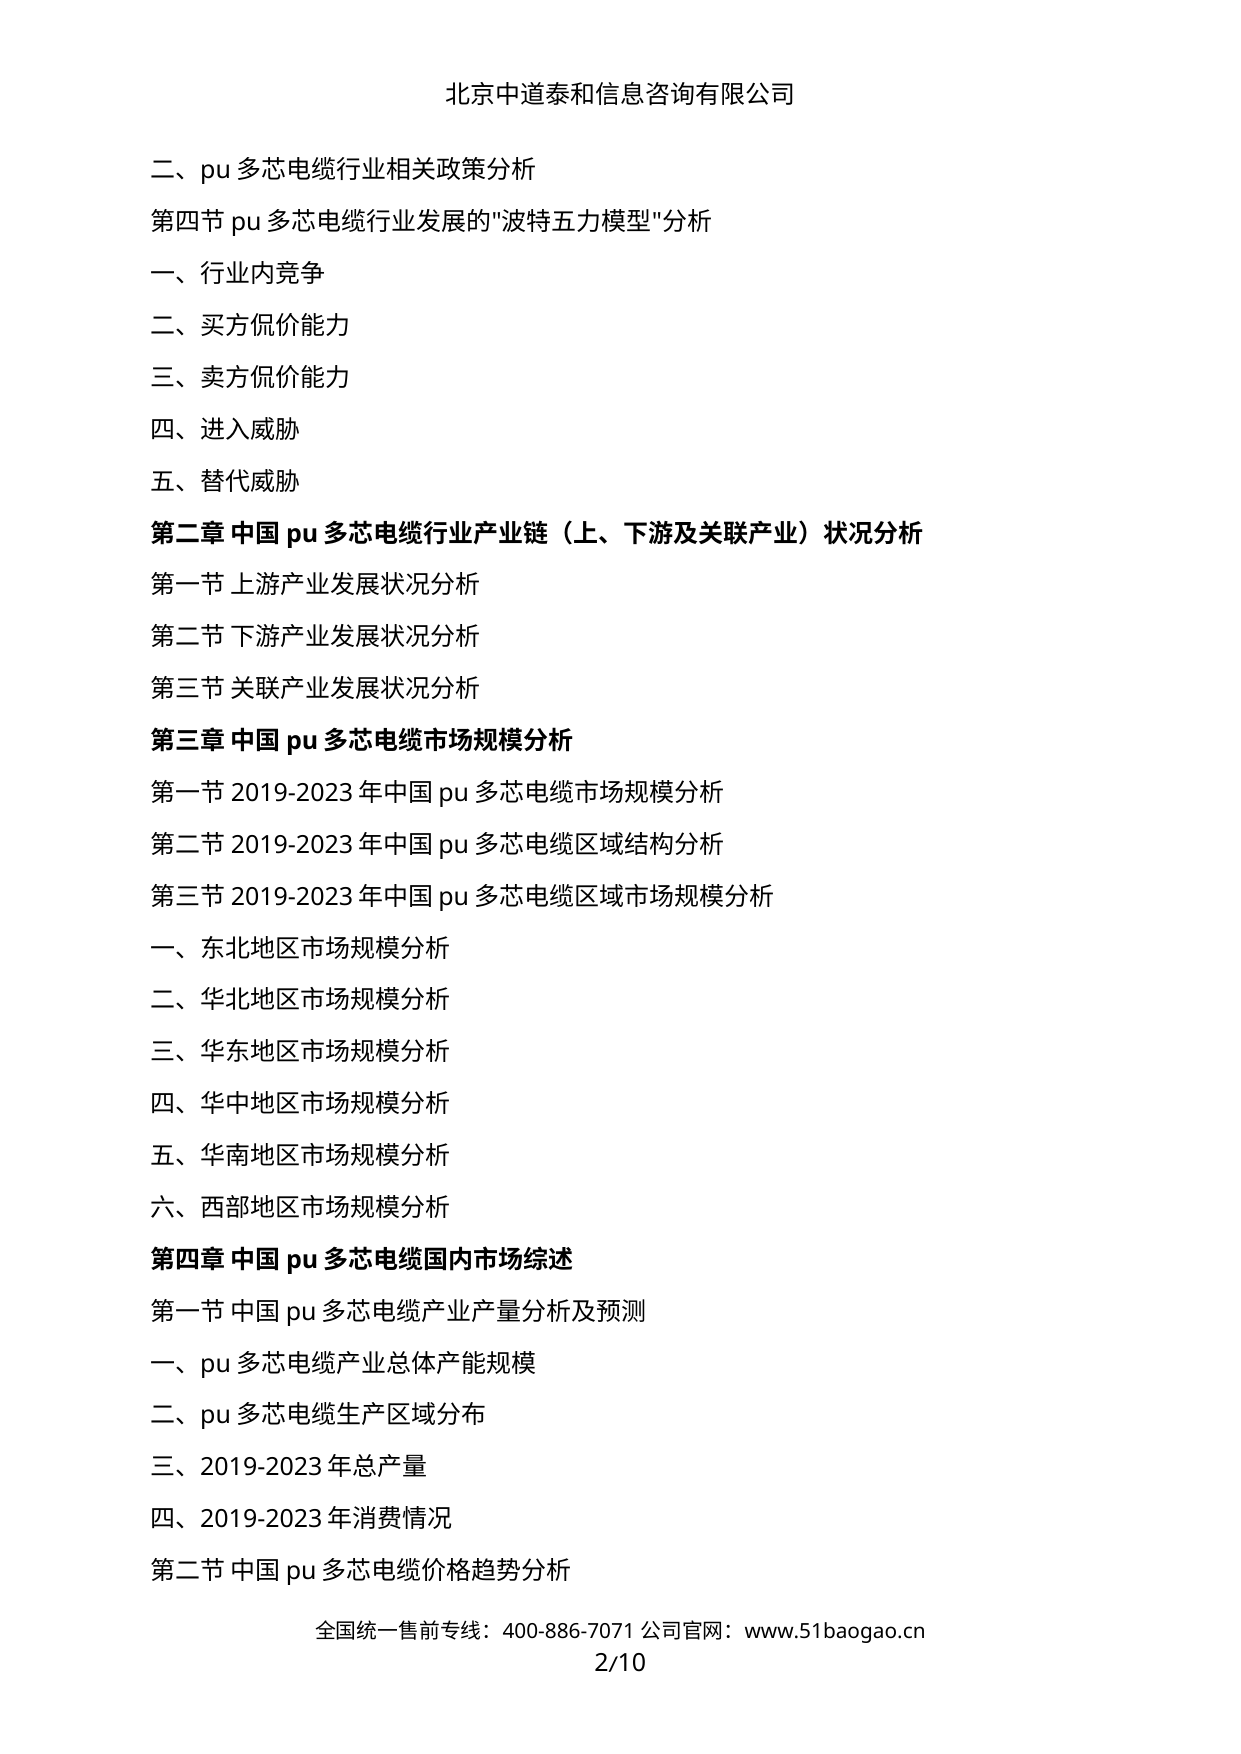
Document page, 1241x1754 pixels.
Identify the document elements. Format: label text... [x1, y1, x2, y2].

text 四、进入威胁 [150, 409, 1090, 446]
text 第一节 上游产业发展状况分析 [150, 565, 1090, 601]
text 第二章 中国pu多芯电缆行业产业链（上、下游及关联产业）状况分析 [150, 513, 1090, 549]
text 第一节 2019-2023年中国pu多芯电缆市场规模分析 [150, 772, 1090, 809]
text 一、行业内竞争 [150, 254, 1090, 290]
text 二、pu多芯电缆行业相关政策分析 [150, 150, 1090, 186]
text 五、华南地区市场规模分析 [150, 1136, 1090, 1172]
text 六、西部地区市场规模分析 [150, 1187, 1090, 1224]
text 第三节 关联产业发展状况分析 [150, 669, 1090, 705]
text 三、2019-2023年总产量 [150, 1447, 1090, 1483]
text 一、pu多芯电缆产业总体产能规模 [150, 1343, 1090, 1379]
text 第二节 中国pu多芯电缆价格趋势分析 [150, 1551, 1090, 1587]
text 三、卖方侃价能力 [150, 357, 1090, 394]
text 第四节 pu多芯电缆行业发展的"波特五力模型"分析 [150, 202, 1090, 238]
text 第二节 2019-2023年中国pu多芯电缆区域结构分析 [150, 824, 1090, 861]
text 一、东北地区市场规模分析 [150, 928, 1090, 964]
text 第三节 2019-2023年中国pu多芯电缆区域市场规模分析 [150, 876, 1090, 912]
text 五、替代威胁 [150, 461, 1090, 497]
text 第二节 下游产业发展状况分析 [150, 617, 1090, 653]
text 第三章 中国pu多芯电缆市场规模分析 [150, 721, 1090, 757]
text 四、2019-2023年消费情况 [150, 1499, 1090, 1535]
text 第一节 中国pu多芯电缆产业产量分析及预测 [150, 1291, 1090, 1327]
text 二、买方侃价能力 [150, 306, 1090, 342]
text 二、pu多芯电缆生产区域分布 [150, 1395, 1090, 1431]
text 三、华东地区市场规模分析 [150, 1032, 1090, 1068]
text 四、华中地区市场规模分析 [150, 1084, 1090, 1120]
text 第四章 中国pu多芯电缆国内市场综述 [150, 1239, 1090, 1276]
text 二、华北地区市场规模分析 [150, 980, 1090, 1016]
